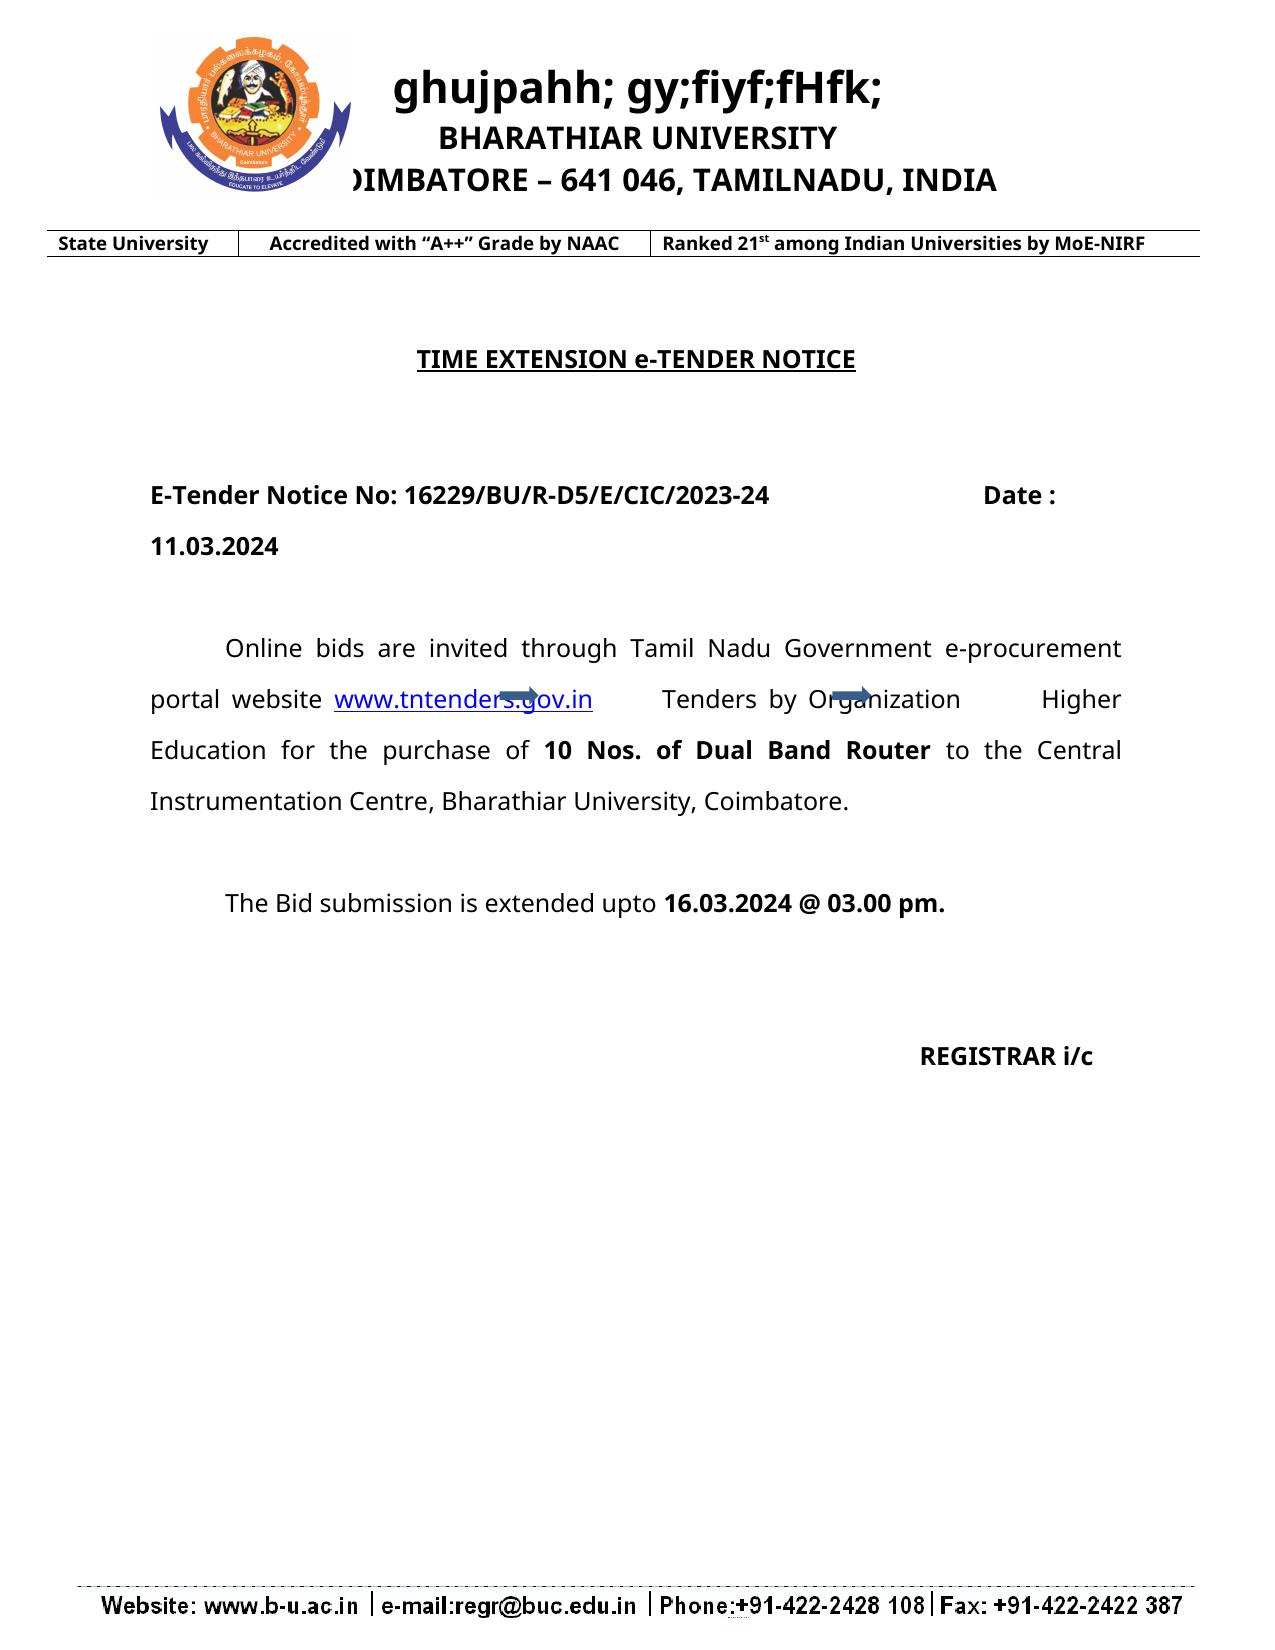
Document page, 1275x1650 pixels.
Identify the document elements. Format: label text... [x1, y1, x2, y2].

subtitle E-Tender Notice No: 16229/BU/R-D5/E/CIC/2023-24 Date : 11.03.2024 [150, 477, 1184, 563]
picture [76, 1586, 1198, 1618]
text The Bid submission is extended upto 16.03.2024 @ 03.00 pm. [150, 886, 1125, 920]
picture [153, 33, 354, 196]
text REGISTRAR i/c [900, 1039, 1125, 1073]
subtitle Online bids are invited through Tamil Nadu Government e-procurement portal website www.tntenders.gov.in Tenders by Organization Higher Education for the purchase of 10 Nos. of Dual Band Router to the Central Instrumentation Centre, Bharathiar University, Coimbatore. [150, 631, 1122, 818]
subtitle TIME EXTENSION e-TENDER NOTICE [150, 341, 1122, 375]
